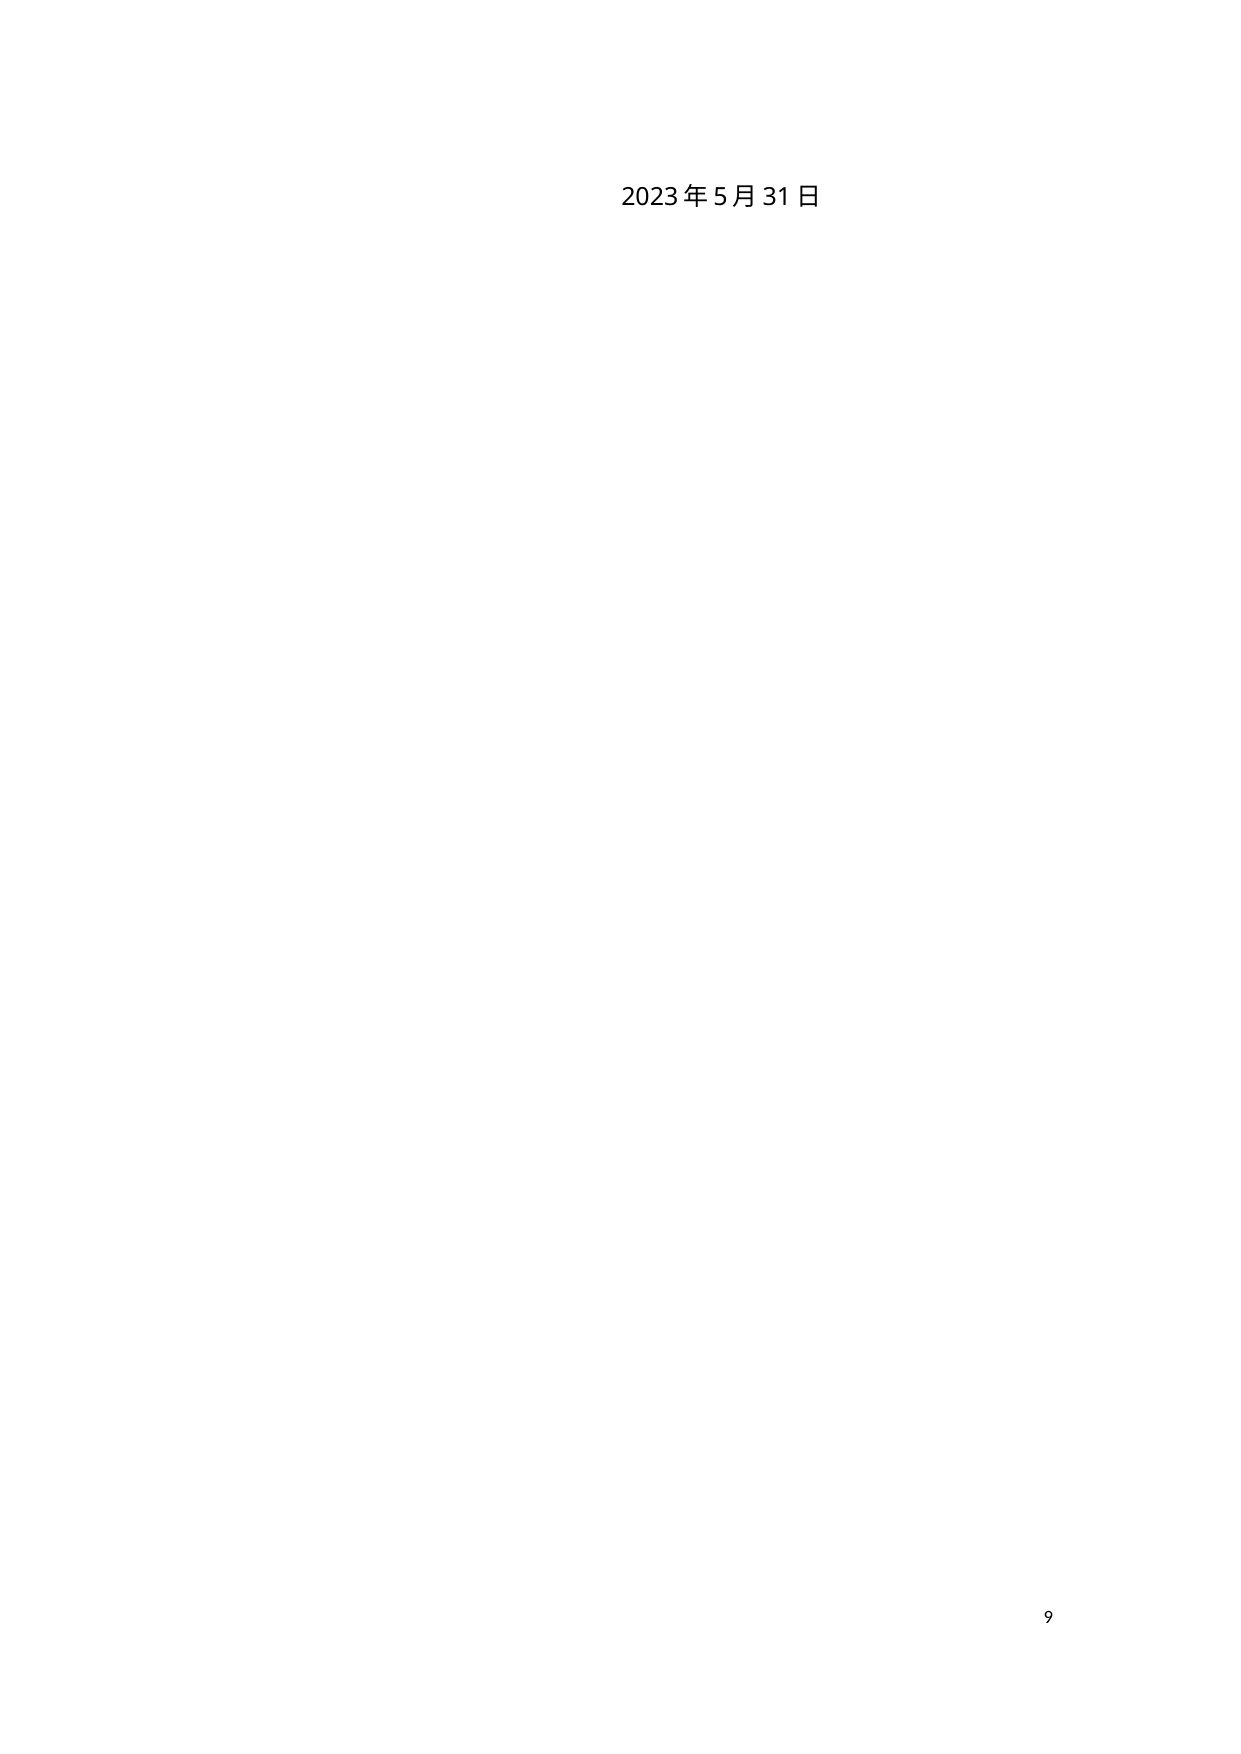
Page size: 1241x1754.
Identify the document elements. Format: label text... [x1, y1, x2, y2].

text 2023年5月31日 [177, 162, 953, 227]
